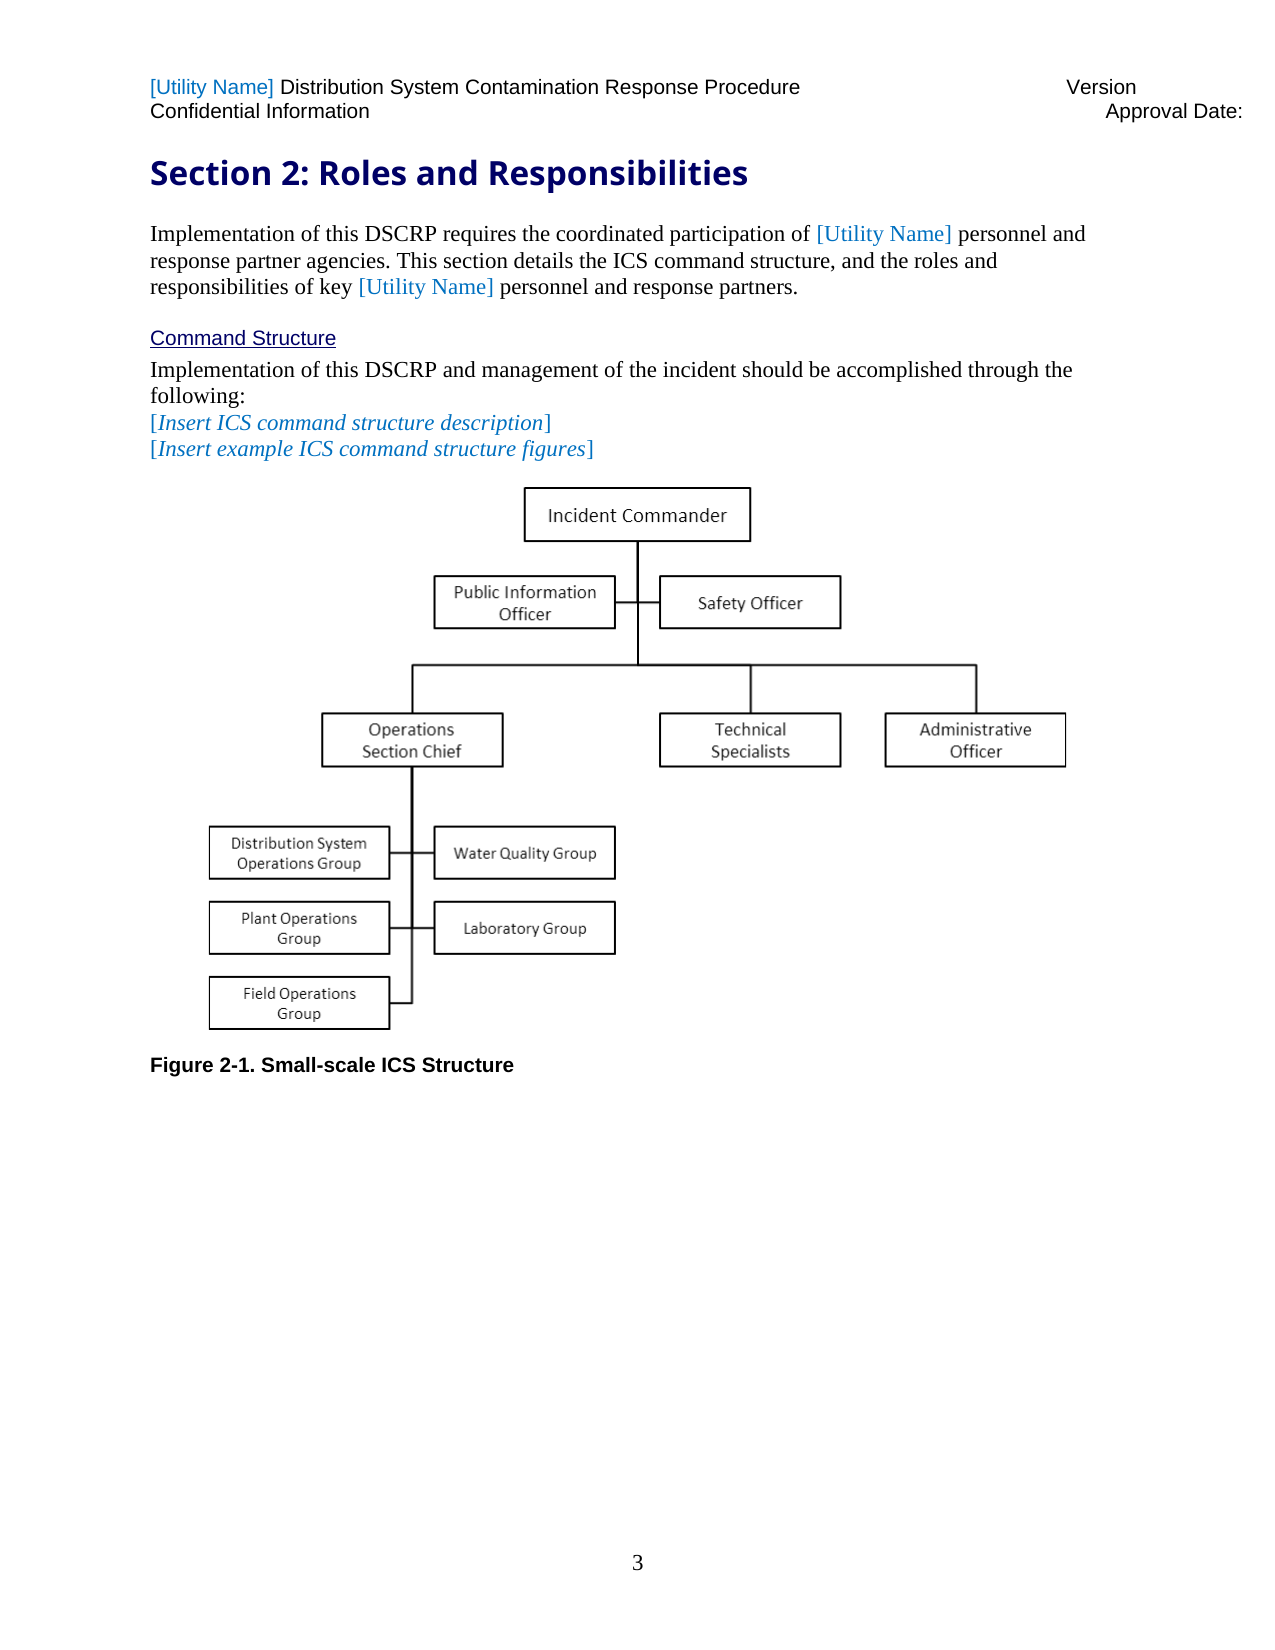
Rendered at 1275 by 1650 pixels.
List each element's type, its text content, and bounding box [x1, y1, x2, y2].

text Implementation of this DSCRP requires the coordinated participation of [Utility Name] personnel and response partner agencies. This section details the ICS command structure, and the roles and responsibilities of key [Utility Name] personnel and response partners. [150, 220, 1125, 299]
text [Insert ICS command structure description] [150, 409, 1125, 435]
picture [208, 487, 1067, 1034]
text Implementation of this DSCRP and management of the incident should be accomplished through the following: [150, 356, 1125, 409]
text Figure 2-1. Small-scale ICS Structure [150, 1053, 1125, 1077]
text Command Structure [150, 326, 1125, 350]
subtitle Section 2: Roles and Responsibilities [150, 150, 1125, 195]
text [Insert example ICS command structure figures] [150, 435, 1125, 461]
